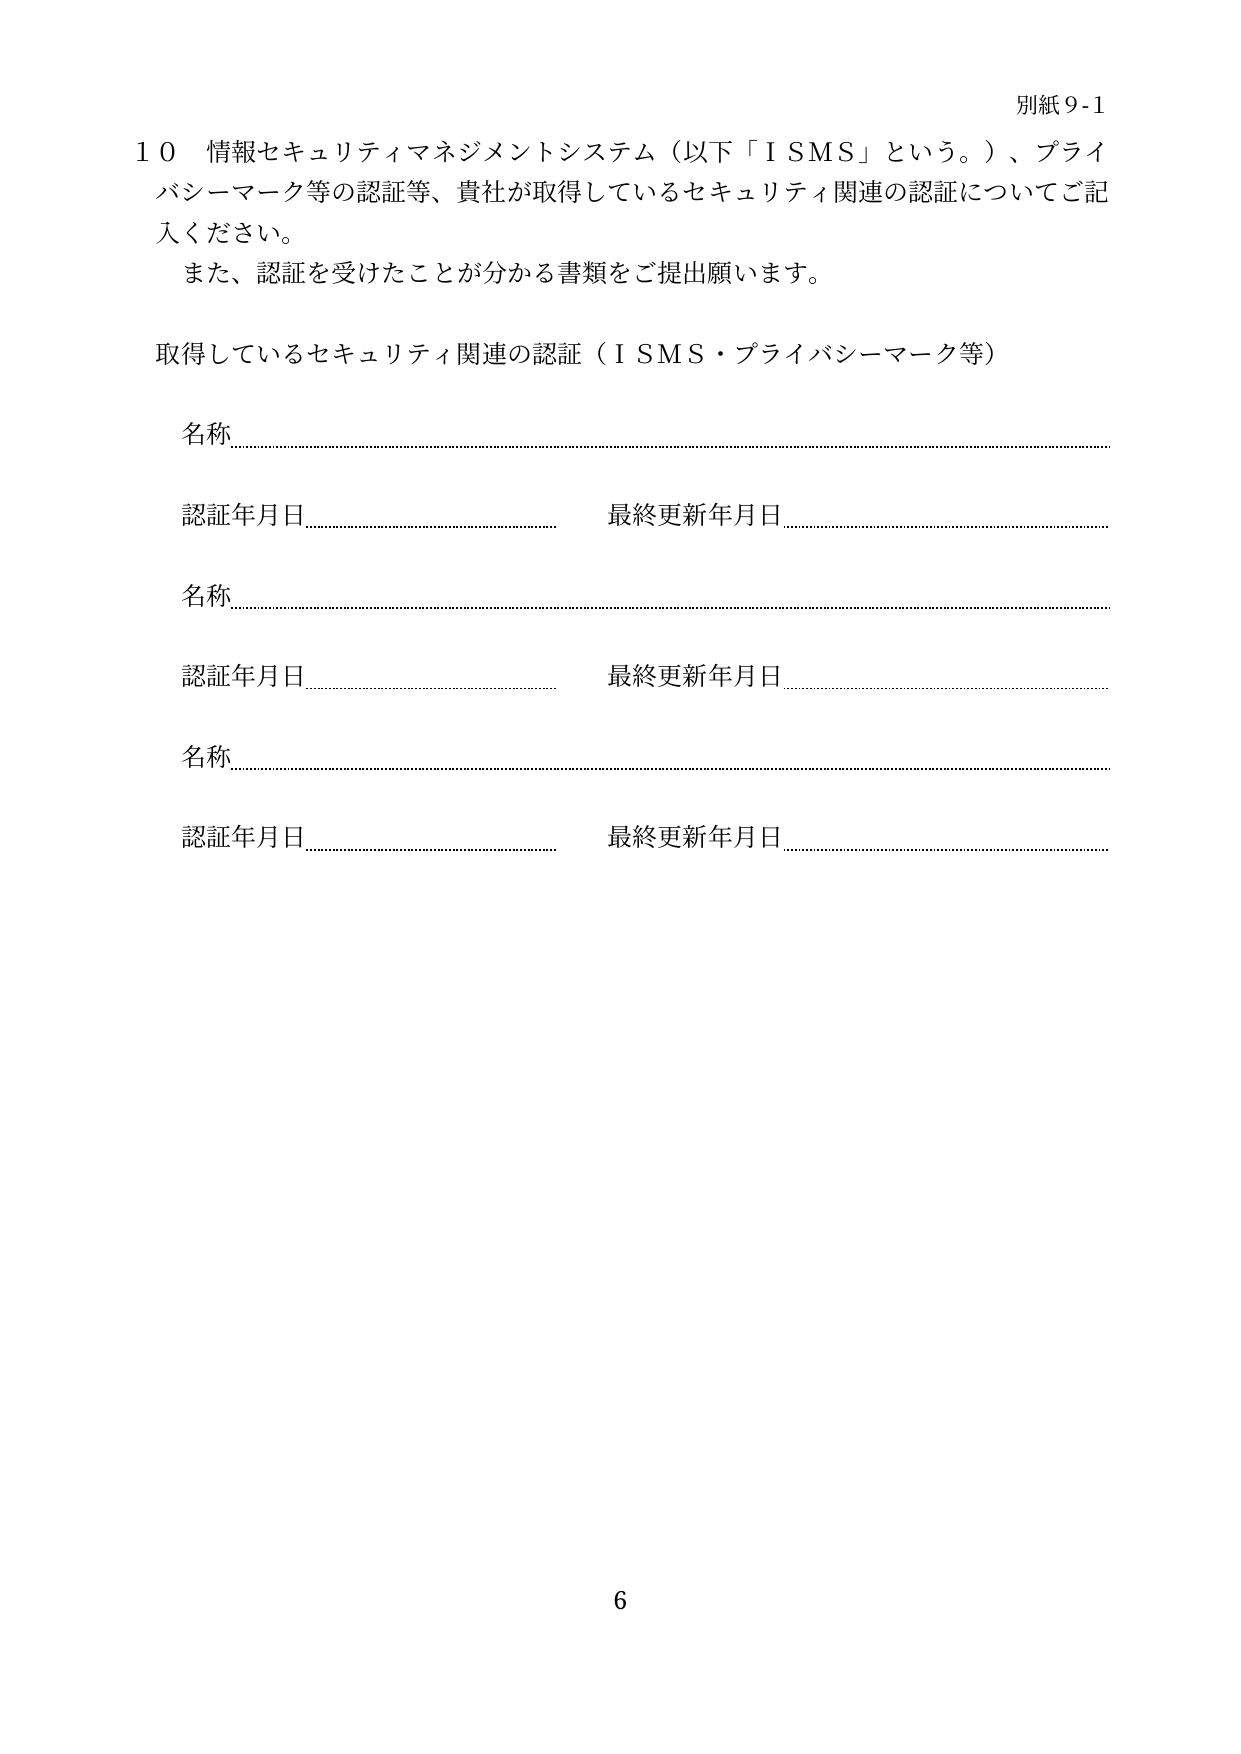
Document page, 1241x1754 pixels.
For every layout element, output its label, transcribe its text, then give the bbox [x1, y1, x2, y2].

text １０ 情報セキュリティマネジメントシステム（以下「ＩＳＭＳ」という。）、プライバシーマーク等の認証等、貴社が取得しているセキュリティ関連の認証についてご記入ください。 [131, 131, 1109, 251]
text 名称 [131, 574, 1109, 614]
text 認証年月日 最終更新年月日 [131, 654, 1109, 695]
text 認証年月日 最終更新年月日 [131, 493, 1109, 534]
text 認証年月日 最終更新年月日 [131, 816, 1109, 856]
text 取得しているセキュリティ関連の認証（ＩＳＭＳ・プライバシーマーク等） [131, 332, 1109, 372]
text 名称 [131, 735, 1109, 776]
text また、認証を受けたことが分かる書類をご提出願います。 [131, 251, 1109, 292]
text 名称 [131, 413, 1109, 453]
